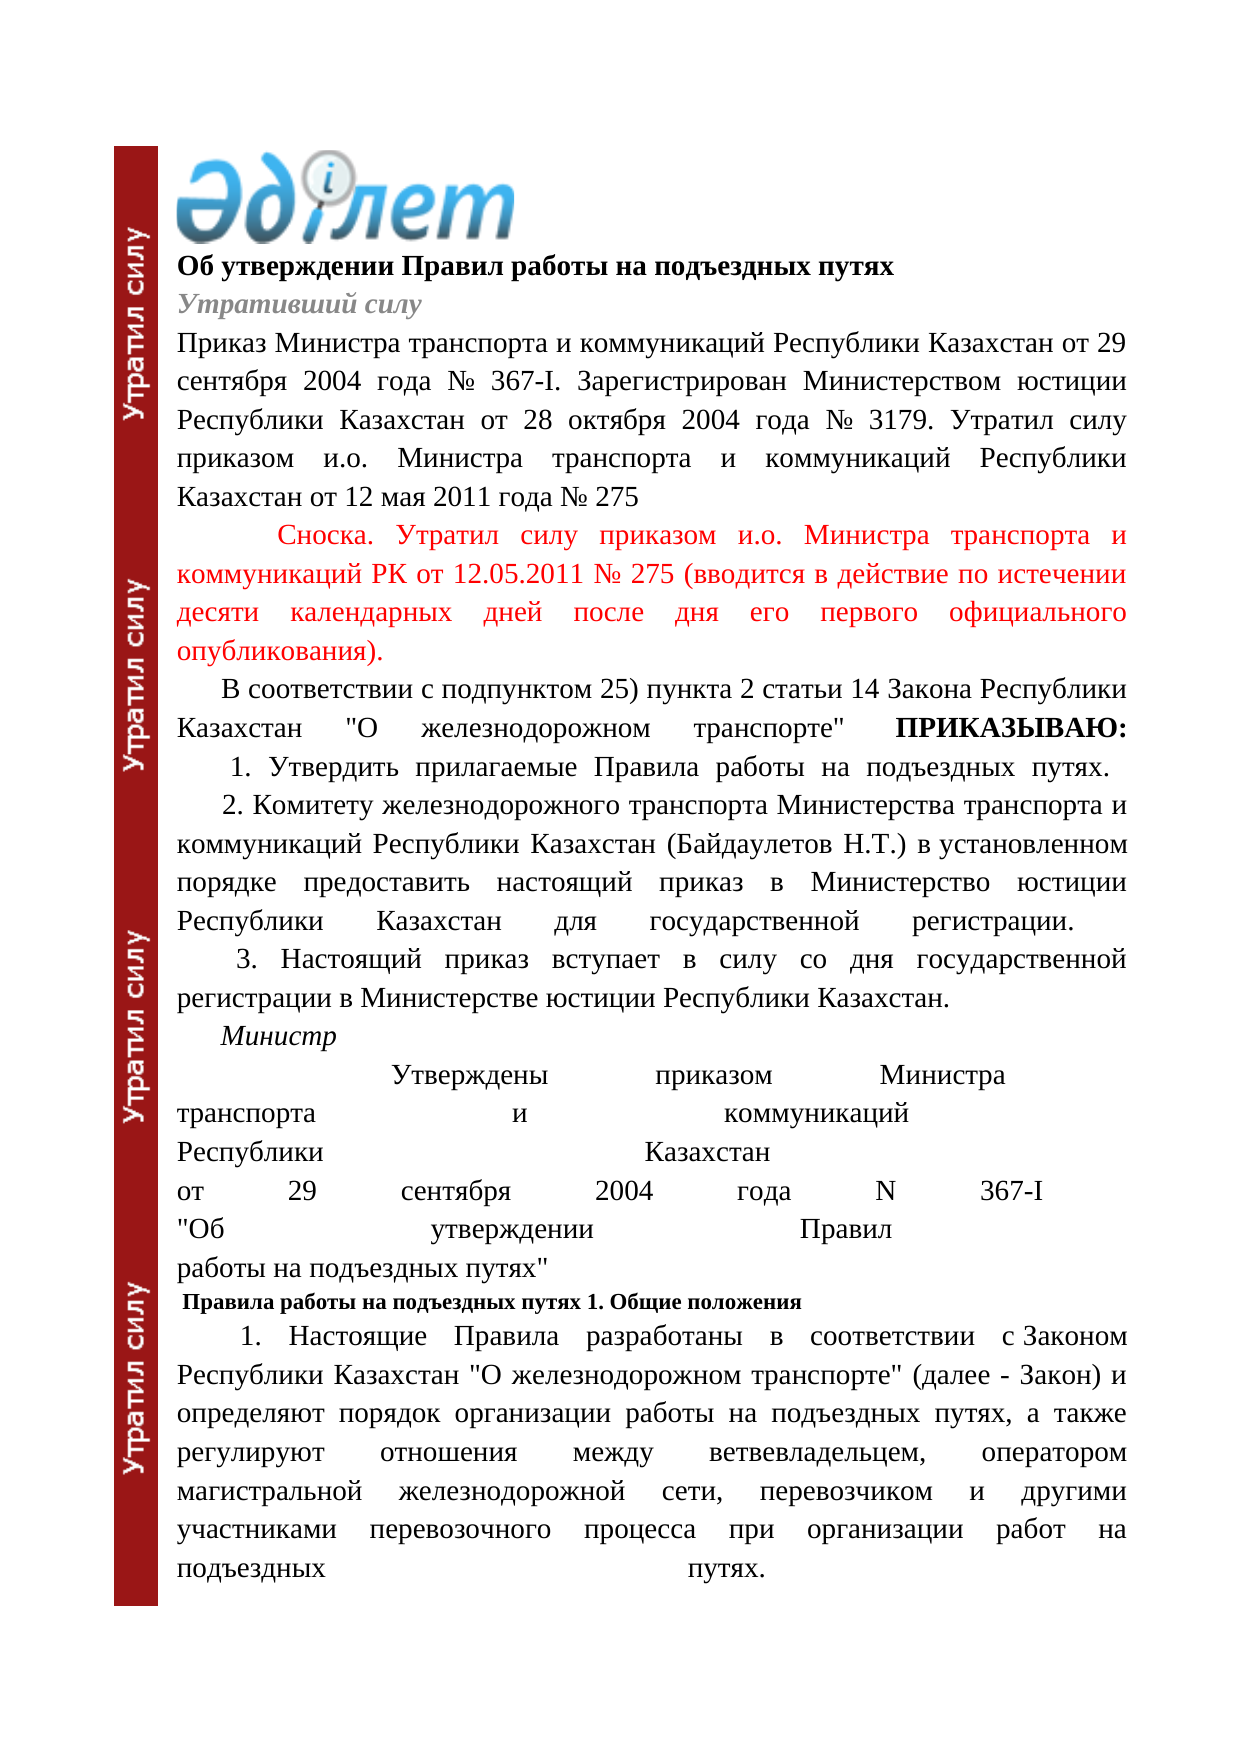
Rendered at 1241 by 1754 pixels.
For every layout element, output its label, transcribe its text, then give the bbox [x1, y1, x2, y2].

text В соответствии с подпунктом 25) пункта 2 статьи 14 Закона Республики Казахстан "О железнодорожном транспорте" ПРИКАЗЫВАЮ: 1. Утвердить прилагаемые Правила работы на подъездных путях. 2. Комитету железнодорожного транспорта Министерства транспорта и коммуникаций Республики Казахстан (Байдаулетов Н.Т.) в установленном порядке предоставить настоящий приказ в Министерство юстиции Республики Казахстан для государственной регистрации. 3. Настоящий приказ вступает в силу со дня государственной регистрации в Министерстве юстиции Республики Казахстан. [112, 672, 1128, 1013]
picture [114, 1052, 158, 1057]
picture [114, 667, 158, 672]
picture [114, 320, 158, 325]
text Правила работы на подъездных путях 1. Общие положения [112, 1288, 1128, 1314]
text Утративший силу [112, 286, 1128, 320]
picture [114, 1013, 158, 1018]
text Сноска. Утратил силу приказом и.о. Министра транспорта и коммуникаций РК от 12.05.2011 № 275 (вводится в действие по истечении десяти календарных дней после дня его первого официального опубликования). [112, 517, 1128, 667]
picture [176, 150, 515, 244]
picture [114, 1283, 158, 1288]
text Об утверждении Правил работы на подъездных путях [112, 248, 1128, 281]
picture [114, 281, 158, 286]
picture [114, 512, 158, 517]
picture [114, 146, 158, 248]
picture [114, 1314, 158, 1318]
text Министр [112, 1018, 1128, 1052]
text Утверждены приказом Министра транспорта и коммуникаций Республики Казахстан от 29 сентября 2004 года N 367-I "Об утверждении Правил работы на подъездных путях" [112, 1057, 1128, 1283]
text Приказ Министра транспорта и коммуникаций Республики Казахстан от 29 сентября 2004 года № 367-I. Зарегистрирован Министерством юстиции Республики Казахстан от 28 октября 2004 года № 3179. Утратил силу приказом и.о. Министра транспорта и коммуникаций Республики Казахстан от 12 мая 2011 года № 275 [112, 325, 1128, 512]
picture [114, 1583, 158, 1606]
